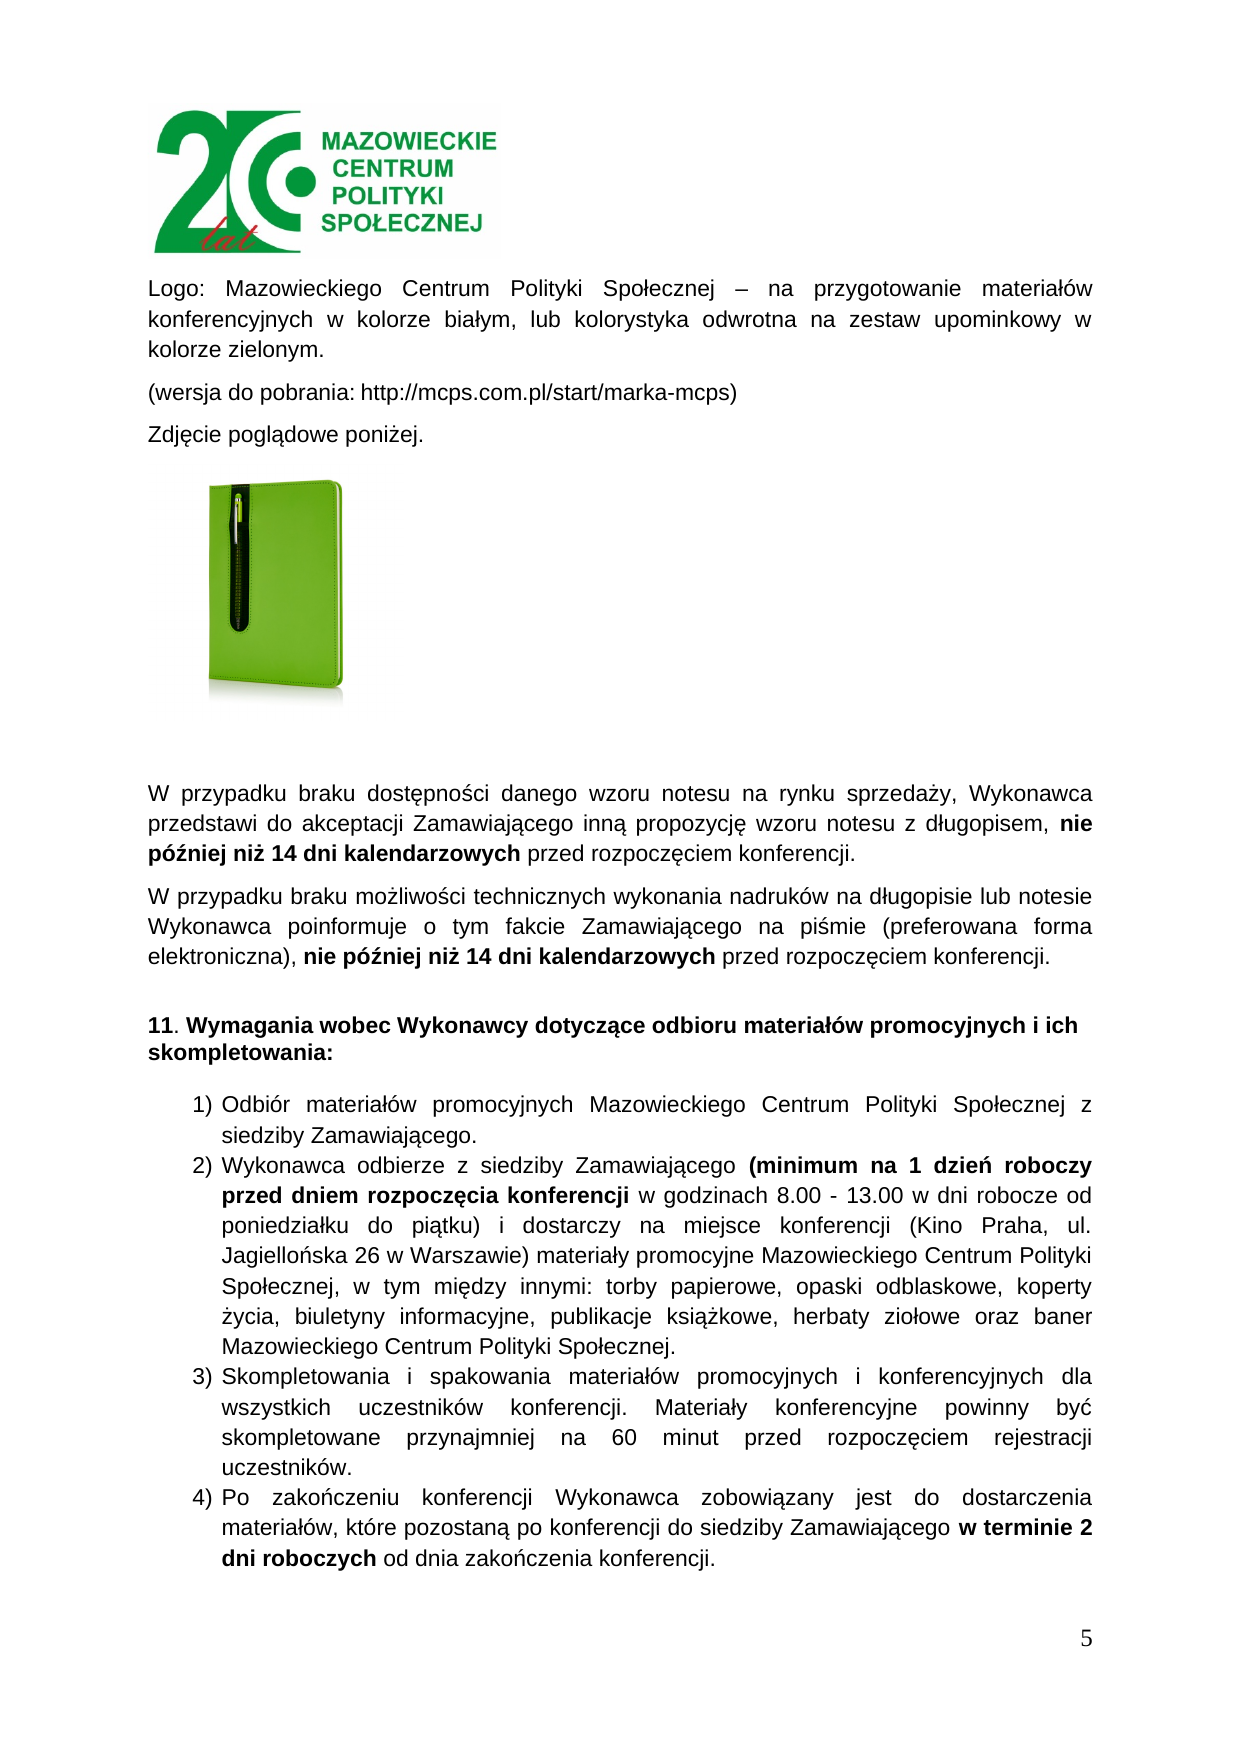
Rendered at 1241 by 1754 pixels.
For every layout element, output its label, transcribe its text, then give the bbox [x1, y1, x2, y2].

list Logo: Mazowieckiego Centrum Polityki Społecznej – na przygotowanie materiałów konferencyjnych w kolorze białym, lub kolorystyka odwrotna na zestaw upominkowy w kolorze zielonym. [148, 275, 1093, 362]
list Skompletowania i spakowania materiałów promocyjnych i konferencyjnych dla wszystkich uczestników konferencji. Materiały konferencyjne powinny być skompletowane przynajmniej na 60 minut przed rozpoczęciem rejestracji uczestników. [192, 1363, 1093, 1480]
picture [147, 103, 502, 259]
picture [147, 464, 404, 721]
list Zdjęcie poglądowe poniżej. [148, 421, 1093, 448]
list (wersja do pobrania: http://mcps.com.pl/start/marka-mcps) [148, 378, 1093, 405]
text W przypadku braku dostępności danego wzoru notesu na rynku sprzedaży, Wykonawca przedstawi do akceptacji Zamawiającego inną propozycję wzoru notesu z długopisem, nie później niż 14 dni kalendarzowych przed rozpoczęciem konferencji. [148, 780, 1093, 867]
list W przypadku braku możliwości technicznych wykonania nadruków na długopisie lub notesie Wykonawca poinformuje o tym fakcie Zamawiającego na piśmie (preferowana forma elektroniczna), nie później niż 14 dni kalendarzowych przed rozpoczęciem konferencji. [148, 883, 1093, 970]
text 11. Wymagania wobec Wykonawcy dotyczące odbioru materiałów promocyjnych i ich skompletowania: [148, 1012, 1093, 1065]
list Wykonawca odbierze z siedziby Zamawiającego (minimum na 1 dzień roboczy przed dniem rozpoczęcia konferencji w godzinach 8.00 - 13.00 w dni robocze od poniedziałku do piątku) i dostarczy na miejsce konferencji (Kino Praha, ul. Jagiellońska 26 w Warszawie) materiały promocyjne Mazowieckiego Centrum Polityki Społecznej, w tym między innymi: torby papierowe, opaski odblaskowe, koperty życia, biuletyny informacyjne, publikacje książkowe, herbaty ziołowe oraz baner Mazowieckiego Centrum Polityki Społecznej. [192, 1152, 1093, 1359]
list Po zakończeniu konferencji Wykonawca zobowiązany jest do dostarczenia materiałów, które pozostaną po konferencji do siedziby Zamawiającego w terminie 2 dni roboczych od dnia zakończenia konferencji. [192, 1484, 1093, 1571]
list Odbiór materiałów promocyjnych Mazowieckiego Centrum Polityki Społecznej z siedziby Zamawiającego. [192, 1091, 1093, 1148]
